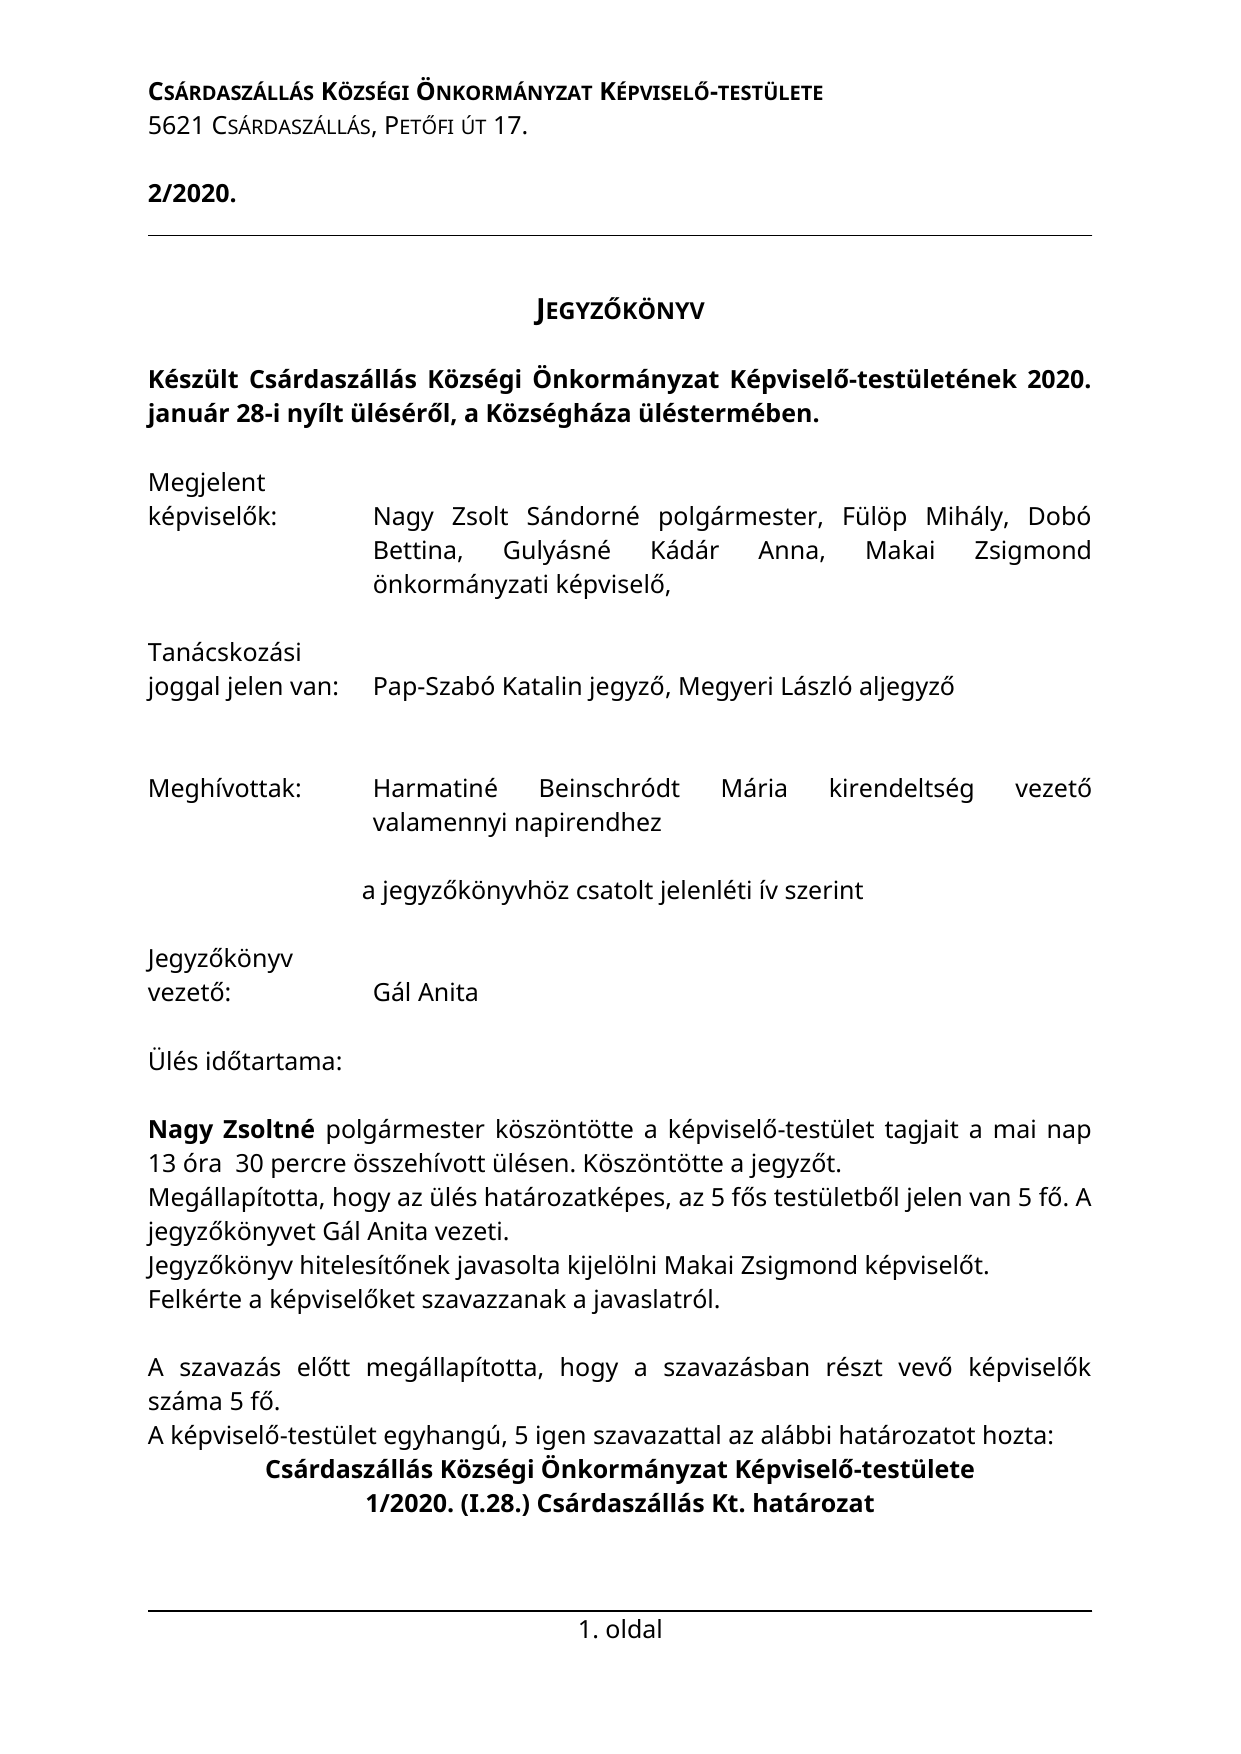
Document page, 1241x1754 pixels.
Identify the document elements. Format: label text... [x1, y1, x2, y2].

text Felkérte a képviselőket szavazzanak a javaslatról. [148, 1282, 1092, 1316]
text Csárdaszállás Községi Önkormányzat Képviselő-testülete 1/2020. (I.28.) Csárdaszállás Kt. határozat [148, 1452, 1092, 1520]
text képviselők: Nagy Zsolt Sándorné polgármester, Fülöp Mihály, Dobó Bettina, Gulyásné Kádár Anna, Makai Zsigmond önkormányzati képviselő, [148, 498, 1092, 600]
text A képviselő-testület egyhangú, 5 igen szavazattal az alábbi határozatot hozta: [148, 1418, 1092, 1452]
text Jegyzőkönyv [148, 941, 1092, 975]
text Nagy Zsoltné polgármester köszöntötte a képviselő-testület tagjait a mai nap 13 óra 30 percre összehívott ülésen. Köszöntötte a jegyzőt. [148, 1111, 1092, 1179]
text Meghívottak: Harmatiné Beinschródt Mária kirendeltség vezető valamennyi napirendhez [148, 771, 1092, 839]
text Megjelent [148, 464, 1092, 498]
text a jegyzőkönyvhöz csatolt jelenléti ív szerint [148, 873, 1092, 907]
text Tanácskozási [148, 634, 1092, 668]
text Jegyzőkönyv hitelesítőnek javasolta kijelölni Makai Zsigmond képviselőt. [148, 1248, 1092, 1282]
text Ülés időtartama: [148, 1043, 1092, 1077]
text A szavazás előtt megállapította, hogy a szavazásban részt vevő képviselők száma 5 fő. [148, 1350, 1092, 1418]
text Megállapította, hogy az ülés határozatképes, az 5 fős testületből jelen van 5 fő. A jegyzőkönyvet Gál Anita vezeti. [148, 1179, 1092, 1248]
text joggal jelen van: Pap-Szabó Katalin jegyző, Megyeri László aljegyző [148, 668, 1092, 703]
text vezető: Gál Anita [148, 975, 1092, 1009]
